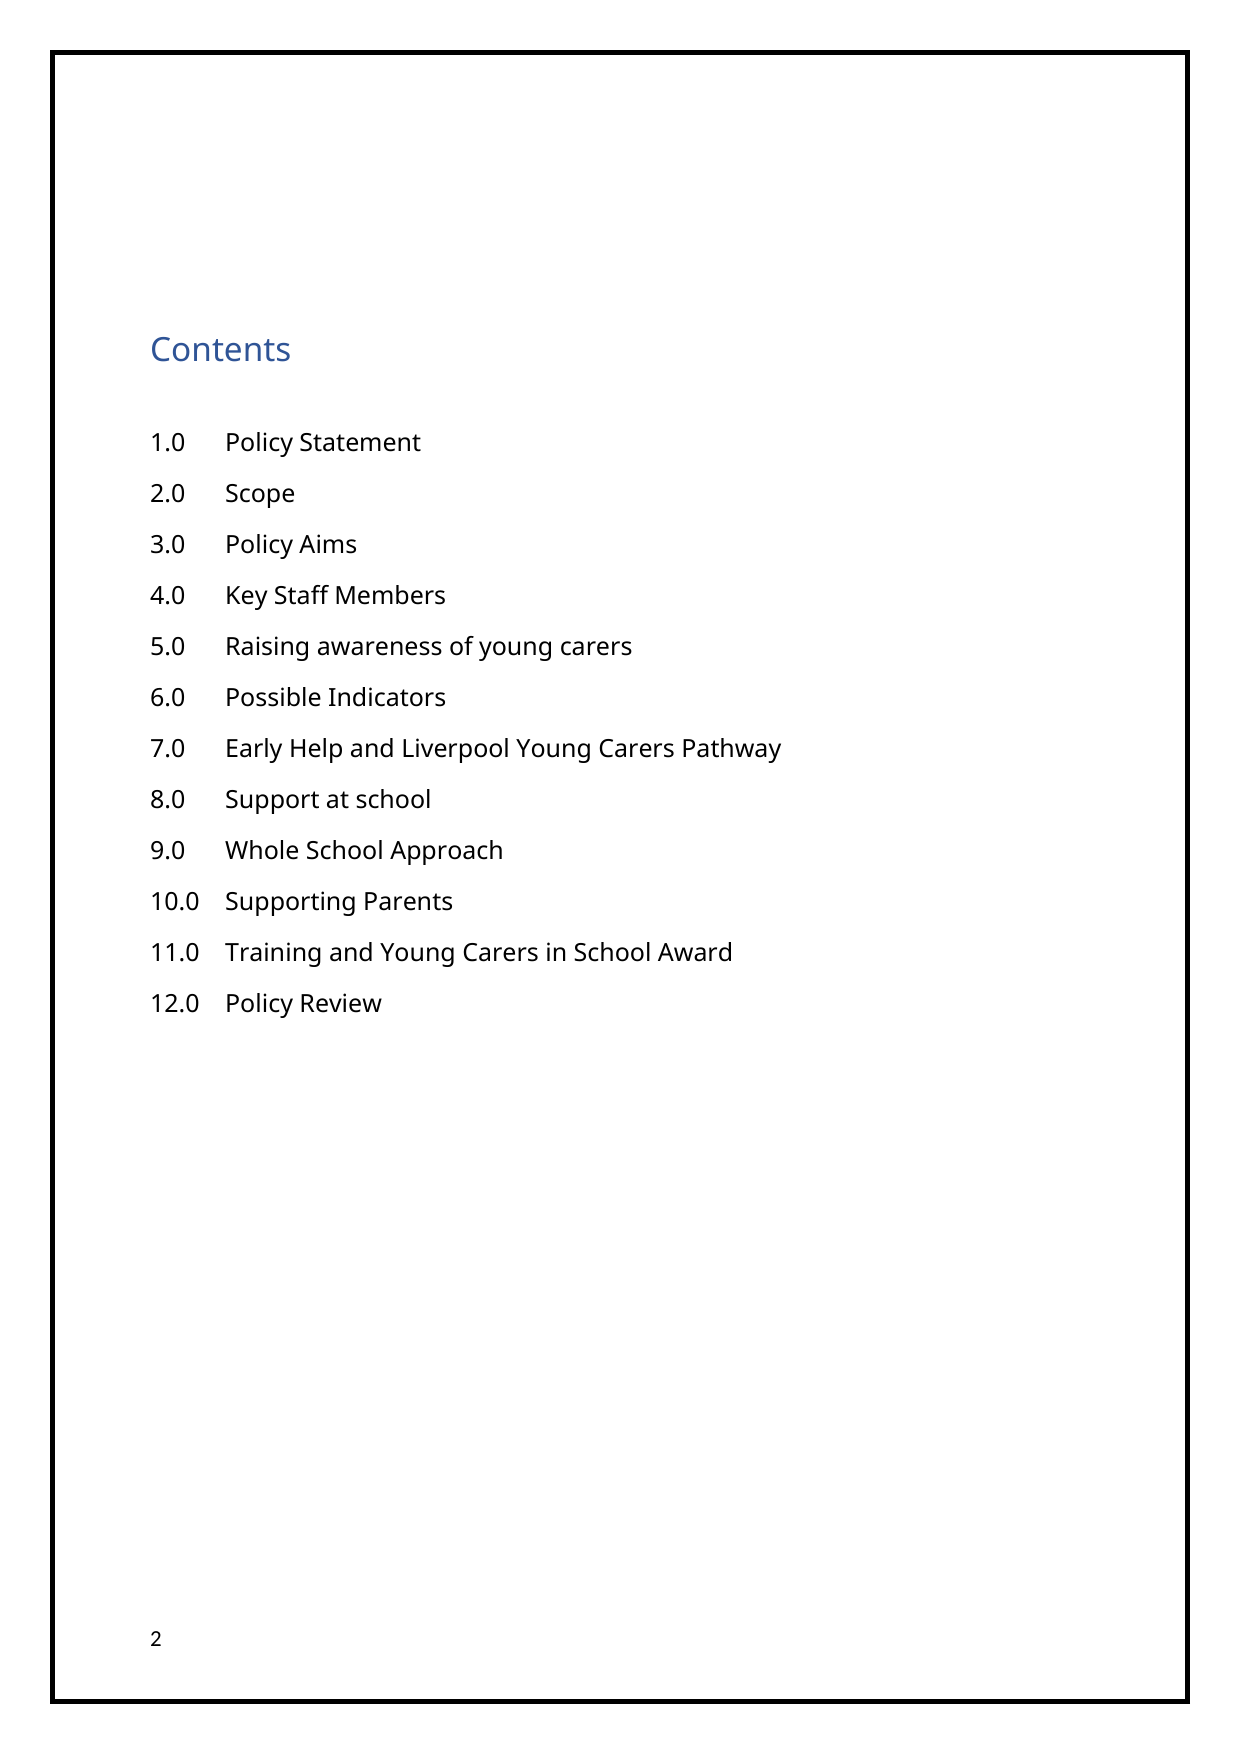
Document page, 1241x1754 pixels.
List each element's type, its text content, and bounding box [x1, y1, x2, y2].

list Policy Aims [150, 527, 1152, 561]
list Supporting Parents [150, 884, 1152, 918]
list Policy Statement [150, 425, 1152, 459]
subtitle Contents [150, 325, 1152, 371]
list Early Help and Liverpool Young Carers Pathway [150, 731, 1152, 765]
list Policy Review [150, 986, 1152, 1020]
list Scope [150, 476, 1152, 510]
list Key Staff Members [150, 578, 1152, 612]
list Support at school [150, 782, 1152, 816]
list Raising awareness of young carers [150, 629, 1152, 663]
list Training and Young Carers in School Award [150, 935, 1152, 969]
list Whole School Approach [150, 833, 1152, 867]
list Possible Indicators [150, 680, 1152, 714]
